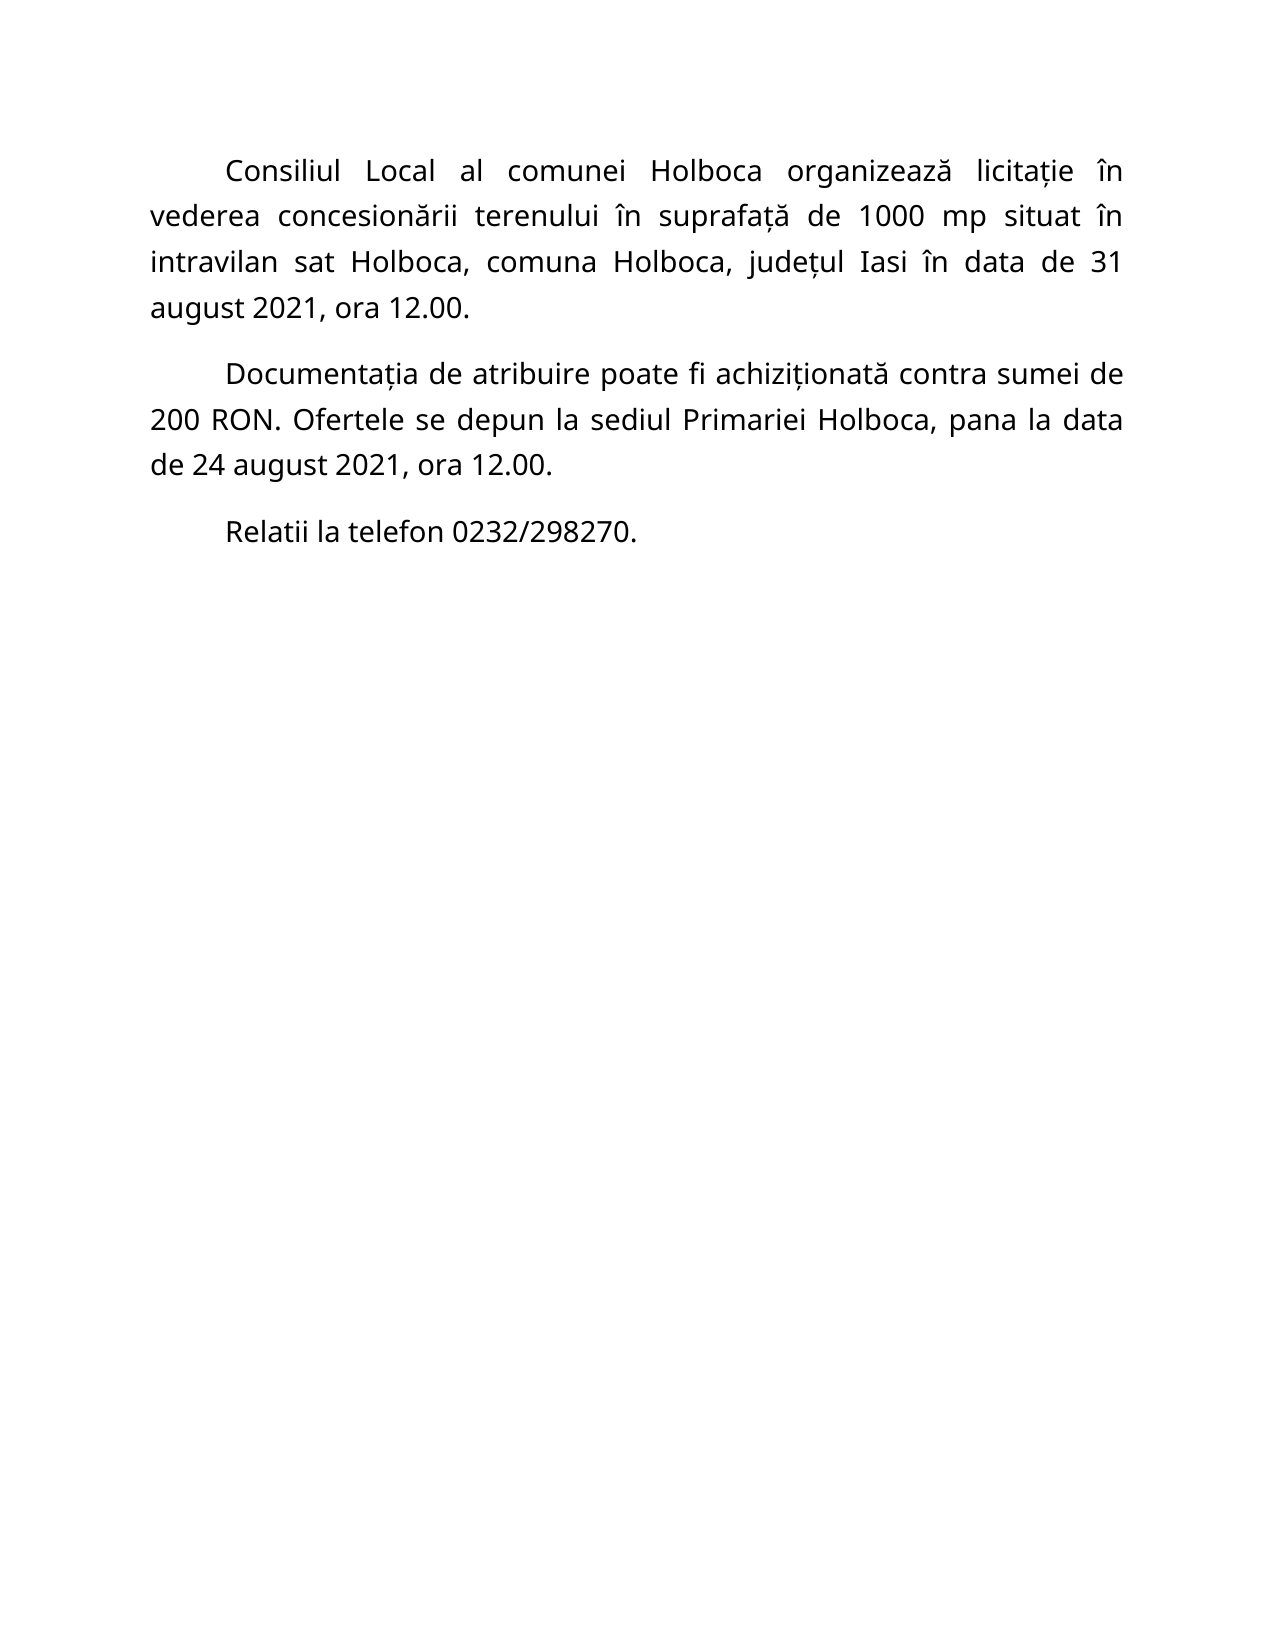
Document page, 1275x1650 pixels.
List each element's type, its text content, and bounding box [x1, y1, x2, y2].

text Consiliul Local al comunei Holboca organizează licitație în vederea concesionării terenului în suprafață de 1000 mp situat în intravilan sat Holboca, comuna Holboca, județul Iasi în data de 31 august 2021, ora 12.00. [150, 150, 1125, 327]
text Relatii la telefon 0232/298270. [150, 511, 1125, 551]
text Documentația de atribuire poate fi achiziționată contra sumei de 200 RON. Ofertele se depun la sediul Primariei Holboca, pana la data de 24 august 2021, ora 12.00. [150, 353, 1125, 484]
